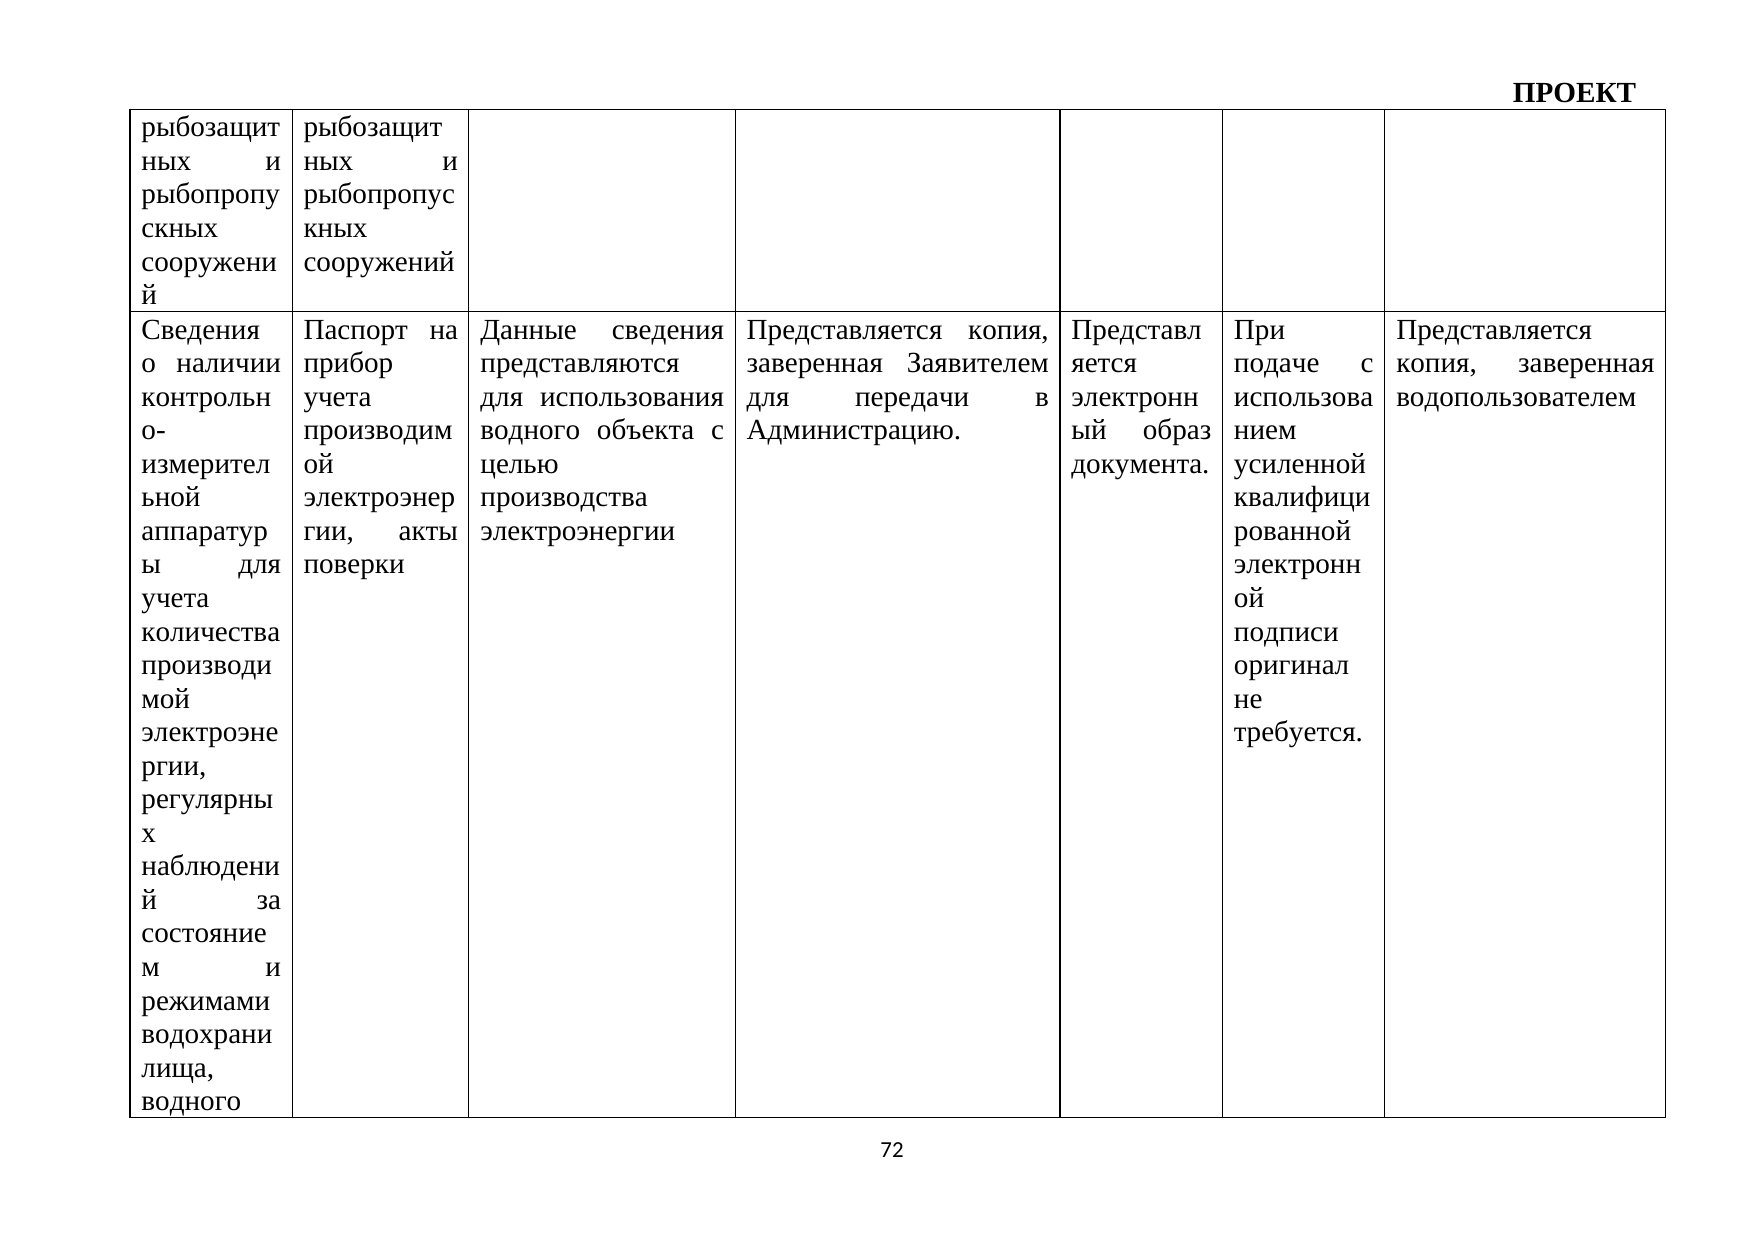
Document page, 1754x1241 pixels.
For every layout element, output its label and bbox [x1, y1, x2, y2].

table_cell [469, 312, 735, 1117]
table_cell [131, 110, 292, 311]
table_cell [736, 110, 1059, 311]
table_cell [293, 312, 468, 1117]
table_cell [1385, 312, 1665, 1117]
table_cell [736, 312, 1059, 1117]
table_cell [131, 312, 292, 1117]
table_cell [1223, 312, 1384, 1117]
table_cell [293, 110, 468, 311]
table_cell [1385, 110, 1665, 311]
table_cell [1223, 110, 1384, 311]
table_cell [1061, 312, 1222, 1117]
table_cell [1061, 110, 1222, 311]
table_cell [469, 110, 735, 311]
